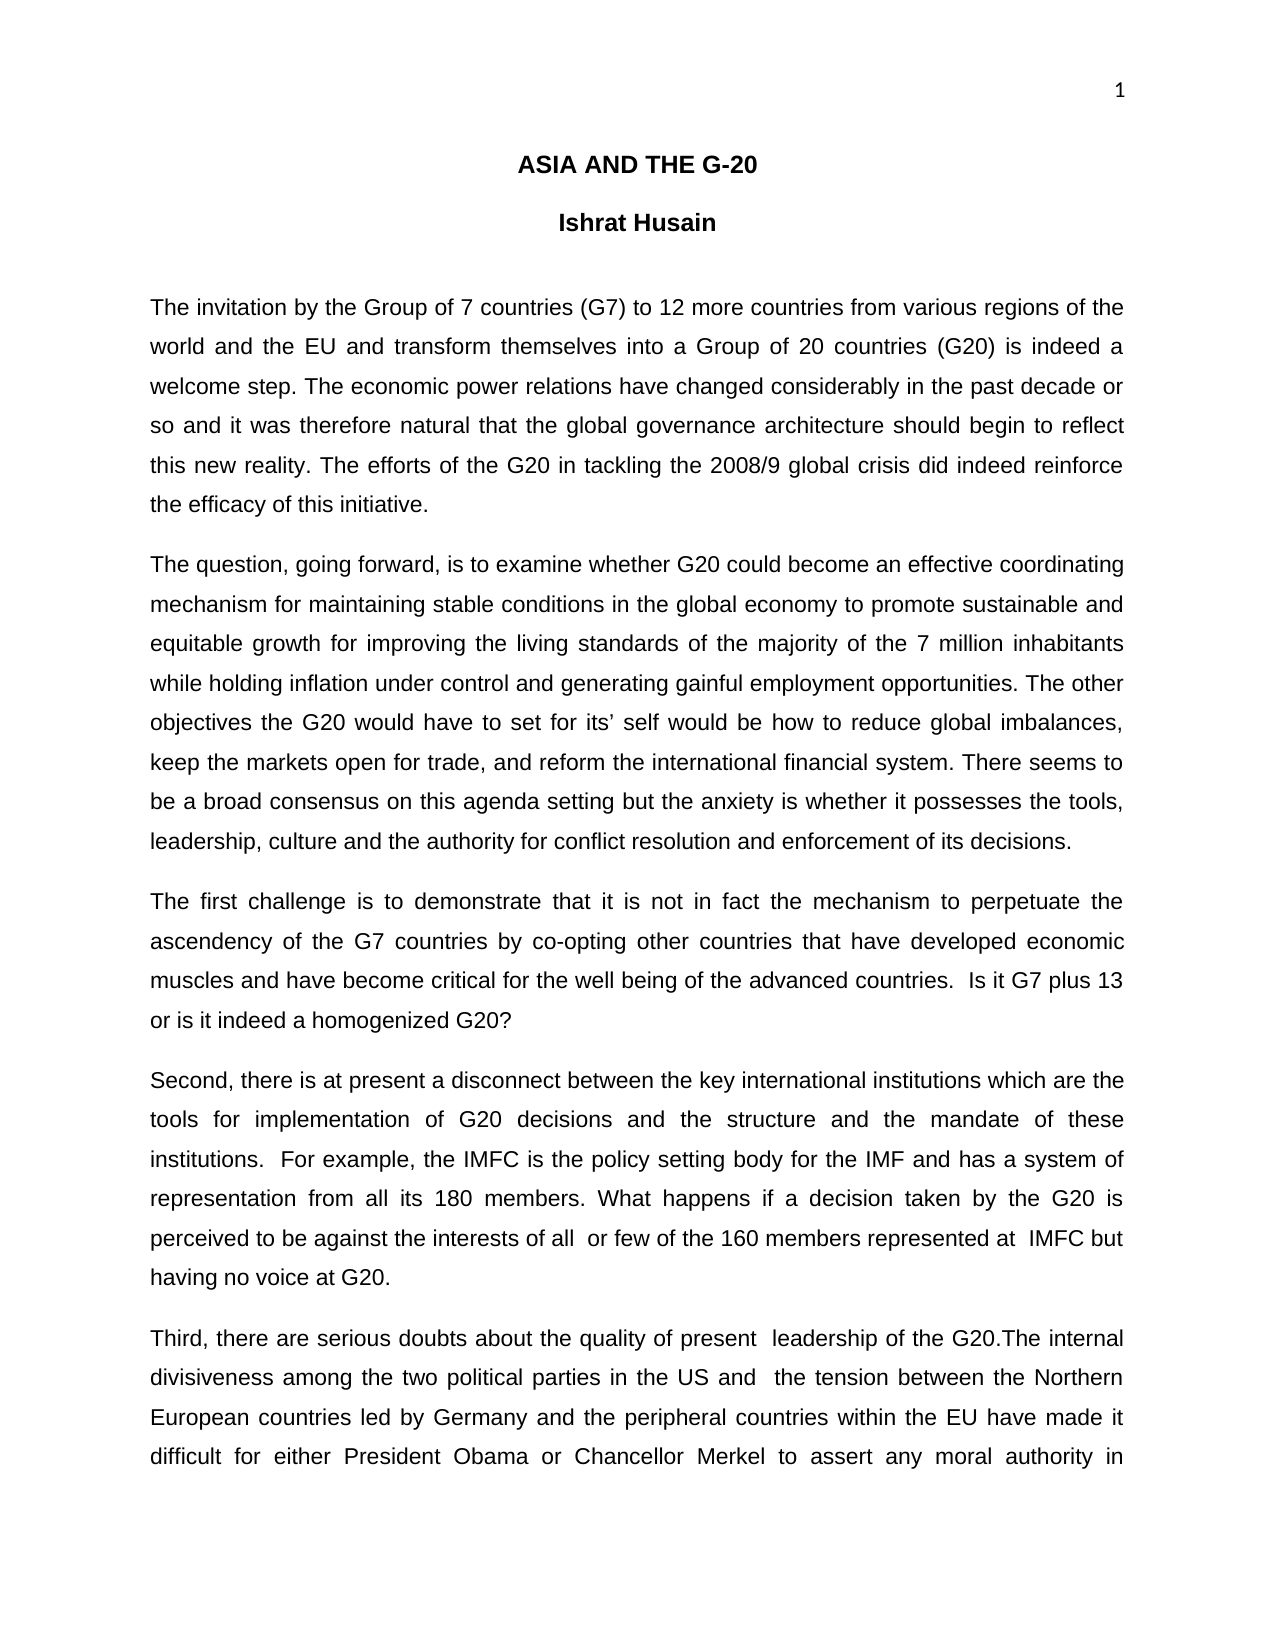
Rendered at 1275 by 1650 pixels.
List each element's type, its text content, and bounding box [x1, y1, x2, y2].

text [150, 1324, 1125, 1469]
text The question, going forward, is to examine whether G20 could become an effective coordinating mechanism for maintaining stable conditions in the global economy to promote sustainable and equitable growth for improving the living standards of the majority of the 7 million inhabitants while holding inflation under control and generating gainful employment opportunities. The other objectives the G20 would have to set for its’ self would be how to reduce global imbalances, keep the markets open for trade, and reform the international financial system. There seems to be a broad consensus on this agenda setting but the anxiety is whether it possesses the tools, leadership, culture and the authority for conflict resolution and enforcement of its decisions. [150, 551, 1125, 854]
text The invitation by the Group of 7 countries (G7) to 12 more countries from various regions of the world and the EU and transform themselves into a Group of 20 countries (G20) is indeed a welcome step. The economic power relations have changed considerably in the past decade or so and it was therefore natural that the global governance architecture should begin to reflect this new reality. The efforts of the G20 in tackling the 2008/9 global crisis did indeed reinforce the efficacy of this initiative. [150, 294, 1125, 517]
text ASIA AND THE G-20 [150, 150, 1125, 179]
text The first challenge is to demonstrate that it is not in fact the mechanism to perpetuate the ascendency of the G7 countries by co-opting other countries that have developed economic muscles and have become critical for the well being of the advanced countries. Is it G7 plus 13 or is it indeed a homogenized G20? [150, 888, 1125, 1033]
text Second, there is at present a disconnect between the key international institutions which are the tools for implementation of G20 decisions and the structure and the mandate of these institutions. For example, the IMFC is the policy setting body for the IMF and has a system of representation from all its 180 members. What happens if a decision taken by the G20 is perceived to be against the interests of all or few of the 160 members represented at IMFC but having no voice at G20. [150, 1067, 1125, 1291]
text Ishrat Husain [150, 207, 1125, 236]
